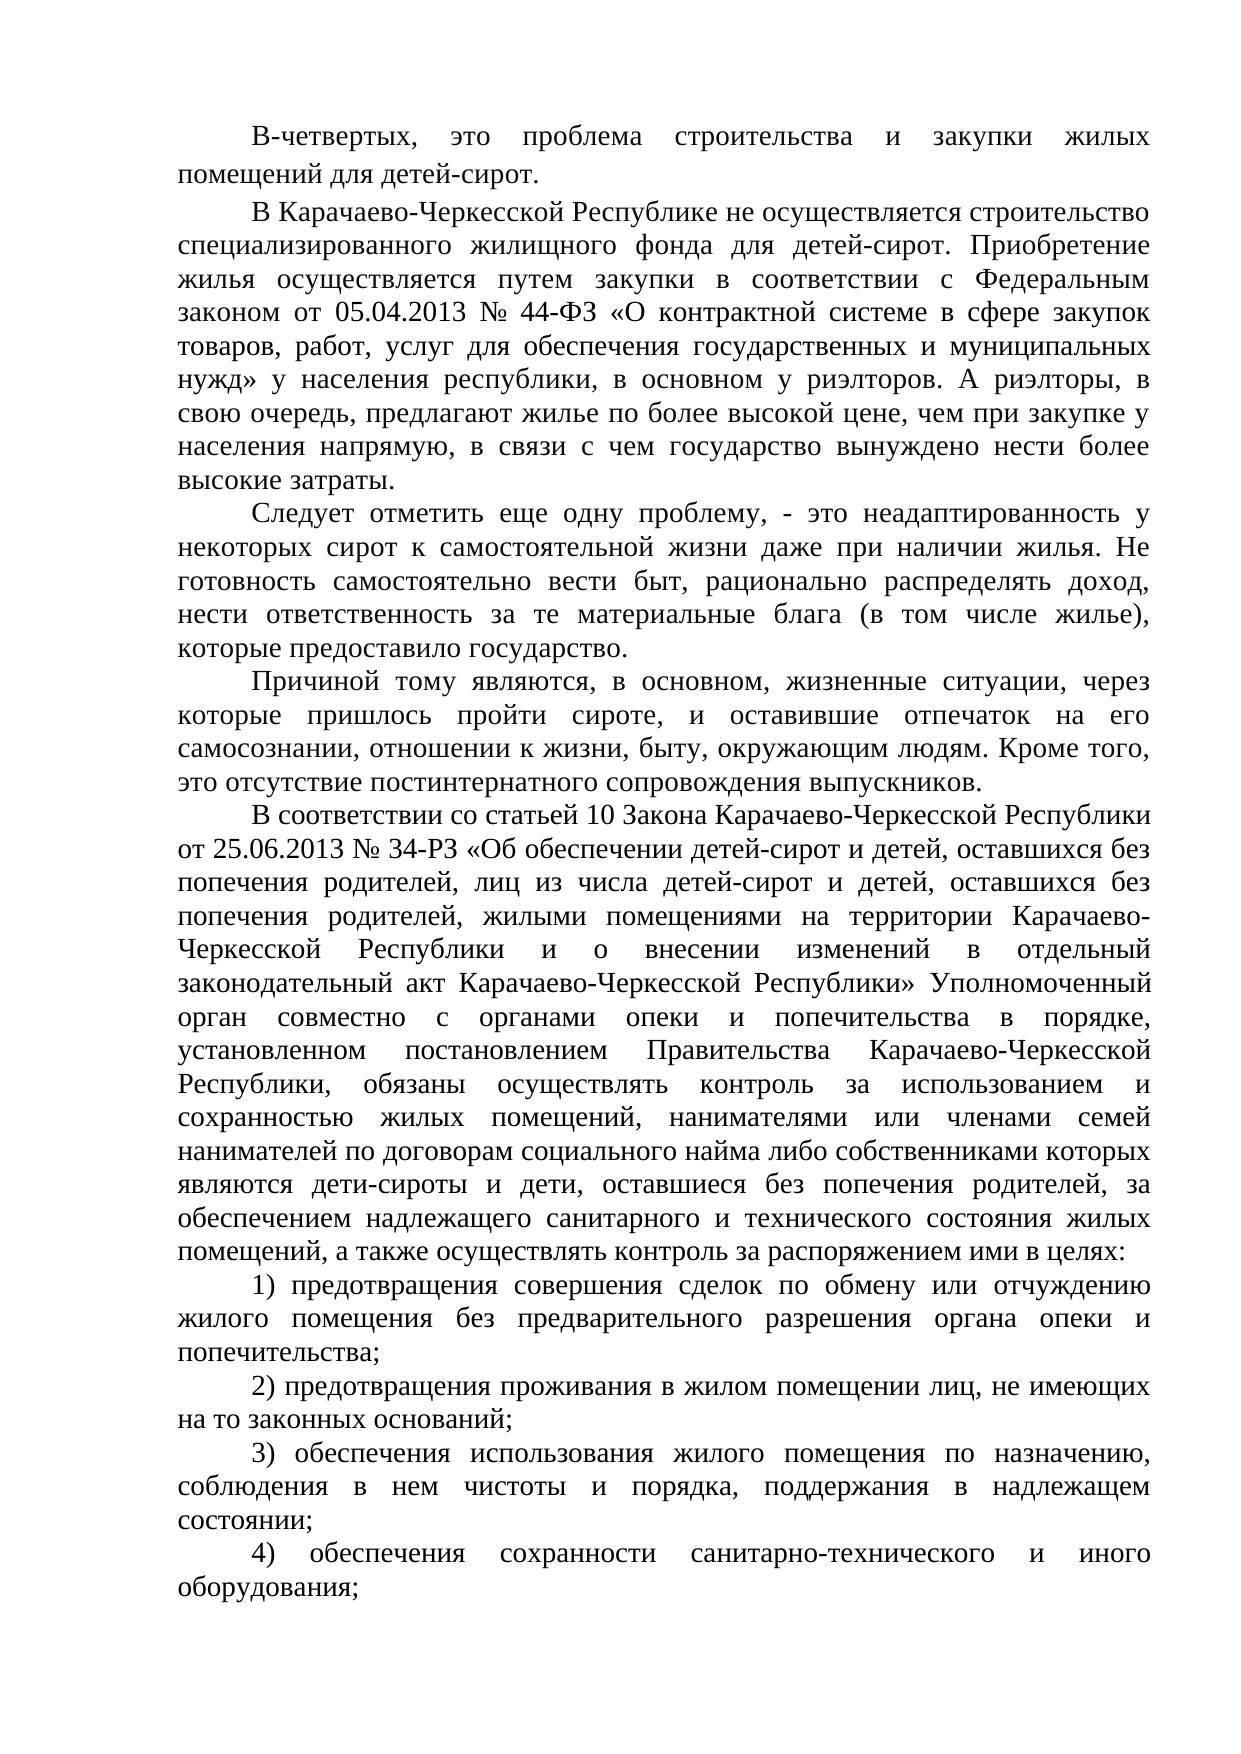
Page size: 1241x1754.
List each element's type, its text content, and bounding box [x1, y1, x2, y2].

text 3) обеспечения использования жилого помещения по назначению, соблюдения в нем чистоты и порядка, поддержания в надлежащем состоянии; [177, 1435, 1152, 1535]
text Причиной тому являются, в основном, жизненные ситуации, через которые пришлось пройти сироте, и оставившие отпечаток на его самосознании, отношении к жизни, быту, окружающим людям. Кроме того, это отсутствие постинтернатного сопровождения выпускников. [177, 663, 1152, 797]
text В-четвертых, это проблема строительства и закупки жилых помещений для детей-сирот. [177, 118, 1152, 189]
text 2) предотвращения проживания в жилом помещении лиц, не имеющих на то законных оснований; [177, 1368, 1152, 1435]
text 1) предотвращения совершения сделок по обмену или отчуждению жилого помещения без предварительного разрешения органа опеки и попечительства; [177, 1267, 1152, 1368]
text 4) обеспечения сохранности санитарно-технического и иного оборудования; [177, 1535, 1152, 1602]
text Следует отметить еще одну проблему, - это неадаптированность у некоторых сирот к самостоятельной жизни даже при наличии жилья. Не готовность самостоятельно вести быт, рационально распределять доход, нести ответственность за те материальные блага (в том числе жилье), которые предоставило государство. [177, 496, 1152, 663]
text В Карачаево-Черкесской Республике не осуществляется строительство специализированного жилищного фонда для детей-сирот. Приобретение жилья осуществляется путем закупки в соответствии с Федеральным законом от 05.04.2013 № 44-ФЗ «О контрактной системе в сфере закупок товаров, работ, услуг для обеспечения государственных и муниципальных нужд» у населения республики, в основном у риэлторов. А риэлторы, в свою очередь, предлагают жилье по более высокой цене, чем при закупке у населения напрямую, в связи с чем государство вынуждено нести более высокие затраты. [177, 194, 1152, 496]
text В соответствии со статьей 10 Закона Карачаево-Черкесской Республики от 25.06.2013 № 34-РЗ «Об обеспечении детей-сирот и детей, оставшихся без попечения родителей, лиц из числа детей-сирот и детей, оставшихся без попечения родителей, жилыми помещениями на территории Карачаево-Черкесской Республики и о внесении изменений в отдельный законодательный акт Карачаево-Черкесской Республики» Уполномоченный орган совместно с органами опеки и попечительства в порядке, установленном постановлением Правительства Карачаево-Черкесской Республики, обязаны осуществлять контроль за использованием и сохранностью жилых помещений, нанимателями или членами семей нанимателей по договорам социального найма либо собственниками которых являются дети-сироты и дети, оставшиеся без попечения родителей, за обеспечением надлежащего санитарного и технического состояния жилых помещений, а также осуществлять контроль за распоряжением ими в целях: [177, 797, 1152, 1267]
